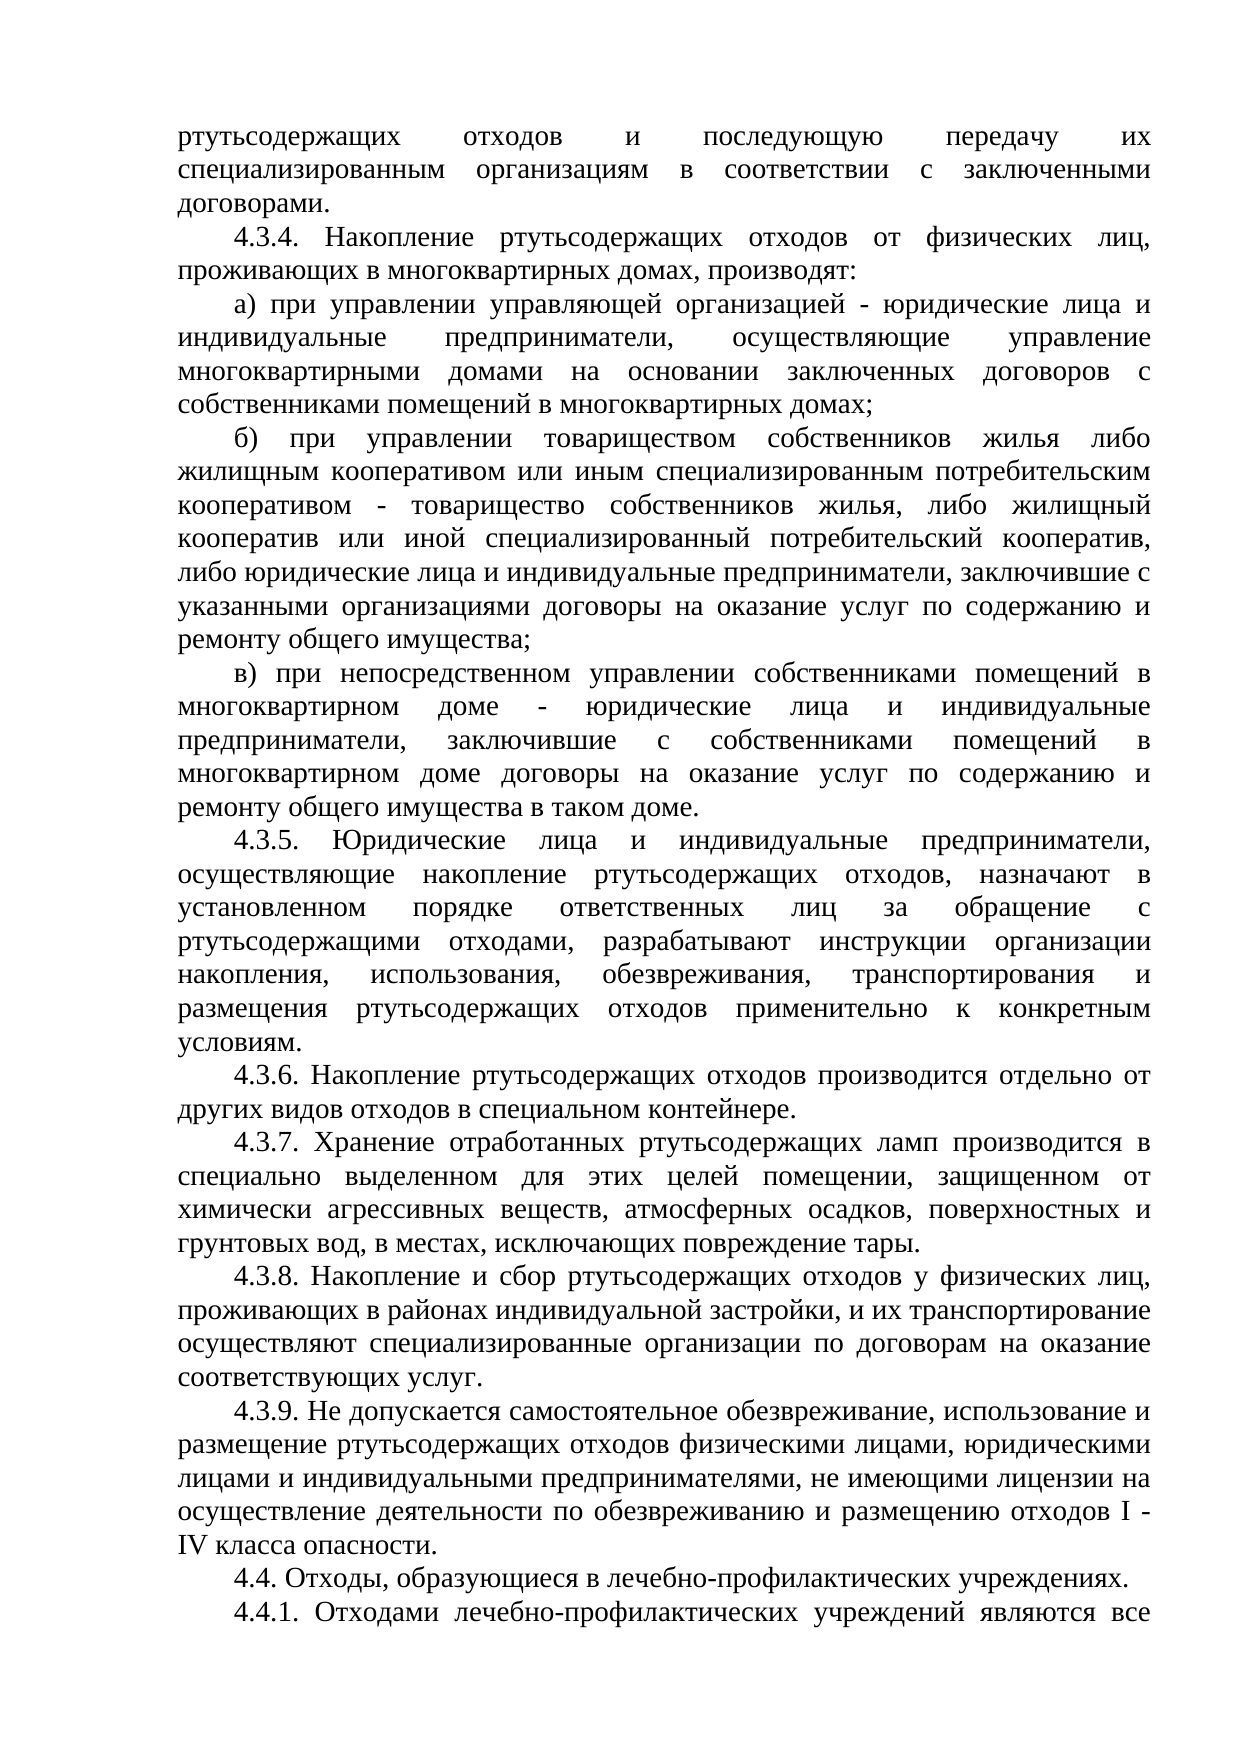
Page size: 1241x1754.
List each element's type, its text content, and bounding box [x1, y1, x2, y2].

text в) при непосредственном управлении собственниками помещений в многоквартирном доме - юридические лица и индивидуальные предприниматели, заключившие с собственниками помещений в многоквартирном доме договоры на оказание услуг по содержанию и ремонту общего имущества в таком доме. [177, 655, 1152, 822]
text а) при управлении управляющей организацией - юридические лица и индивидуальные предприниматели, осуществляющие управление многоквартирными домами на основании заключенных договоров с собственниками помещений в многоквартирных домах; [177, 286, 1152, 420]
text 4.3.9. Не допускается самостоятельное обезвреживание, использование и размещение ртутьсодержащих отходов физическими лицами, юридическими лицами и индивидуальными предпринимателями, не имеющими лицензии на осуществление деятельности по обезвреживанию и размещению отходов I - IV класса опасности. [177, 1393, 1152, 1560]
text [177, 1594, 1152, 1627]
text 4.4. Отходы, образующиеся в лечебно-профилактических учреждениях. [177, 1560, 1152, 1594]
text 4.3.7. Хранение отработанных ртутьсодержащих ламп производится в специально выделенном для этих целей помещении, защищенном от химически агрессивных веществ, атмосферных осадков, поверхностных и грунтовых вод, в местах, исключающих повреждение тары. [177, 1124, 1152, 1258]
text 4.3.8. Накопление и сбор ртутьсодержащих отходов у физических лиц, проживающих в районах индивидуальной застройки, и их транспортирование осуществляют специализированные организации по договорам на оказание соответствующих услуг. [177, 1258, 1152, 1393]
text 4.3.4. Накопление ртутьсодержащих отходов от физических лиц, проживающих в многоквартирных домах, производят: [177, 219, 1152, 286]
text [177, 118, 1152, 219]
text 4.3.5. Юридические лица и индивидуальные предприниматели, осуществляющие накопление ртутьсодержащих отходов, назначают в установленном порядке ответственных лиц за обращение с ртутьсодержащими отходами, разрабатывают инструкции организации накопления, использования, обезвреживания, транспортирования и размещения ртутьсодержащих отходов применительно к конкретным условиям. [177, 822, 1152, 1057]
text 4.3.6. Накопление ртутьсодержащих отходов производится отдельно от других видов отходов в специальном контейнере. [177, 1057, 1152, 1124]
text б) при управлении товариществом собственников жилья либо жилищным кооперативом или иным специализированным потребительским кооперативом - товарищество собственников жилья, либо жилищный кооператив или иной специализированный потребительский кооператив, либо юридические лица и индивидуальные предприниматели, заключившие с указанными организациями договоры на оказание услуг по содержанию и ремонту общего имущества; [177, 420, 1152, 655]
